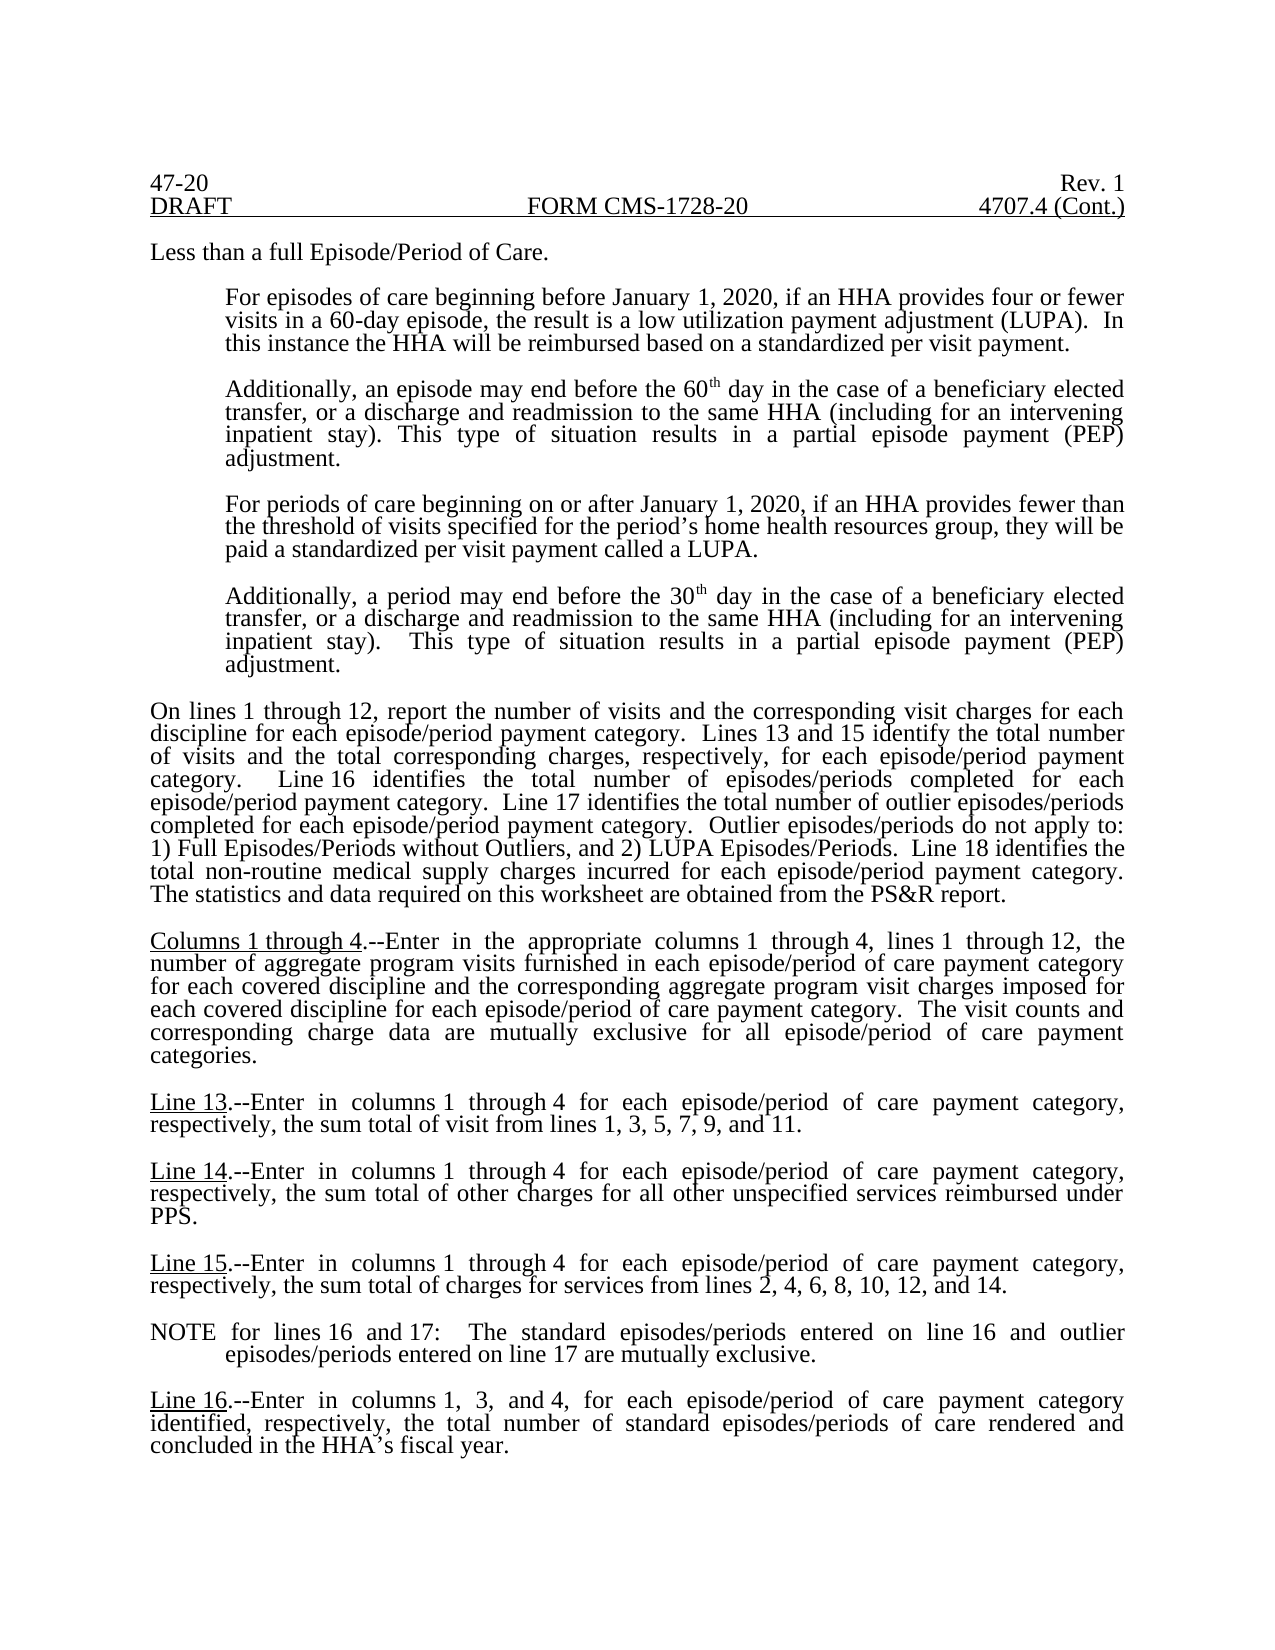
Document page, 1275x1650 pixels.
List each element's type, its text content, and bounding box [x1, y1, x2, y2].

text Columns 1 through 4.--Enter in the appropriate columns 1 through 4, lines 1 through 12, the number of aggregate program visits furnished in each episode/period of care payment category for each covered discipline and the corresponding aggregate program visit charges imposed for each covered discipline for each episode/period of care payment category. The visit counts and corresponding charge data are mutually exclusive for all episode/period of care payment categories. [150, 931, 1125, 1069]
text 47-20 Rev. 1 [150, 173, 1125, 196]
text Line 16.--Enter in columns 1, 3, and 4, for each episode/period of care payment category identified, respectively, the total number of standard episodes/periods of care rendered and concluded in the HHA’s fiscal year. [150, 1390, 1125, 1459]
text For periods of care beginning on or after January 1, 2020, if an HHA provides fewer than the threshold of visits specified for the period’s home health resources group, they will be paid a standardized per visit payment called a LUPA. [225, 494, 1125, 563]
text DRAFT FORM CMS-1728-20 4707.4 (Cont.) [150, 196, 1125, 216]
text On lines 1 through 12, report the number of visits and the corresponding visit charges for each discipline for each episode/period payment category. Lines 13 and 15 identify the total number of visits and the total corresponding charges, respectively, for each episode/period payment category. Line 16 identifies the total number of episodes/periods completed for each episode/period payment category. Line 17 identifies the total number of outlier episodes/periods completed for each episode/period payment category. Outlier episodes/periods do not apply to: 1) Full Episodes/Periods without Outliers, and 2) LUPA Episodes/Periods. Line 18 identifies the total non-routine medical supply charges incurred for each episode/period payment category. The statistics and data required on this worksheet are obtained from the PS&R report. [150, 701, 1125, 908]
text Line 13.--Enter in columns 1 through 4 for each episode/period of care payment category, respectively, the sum total of visit from lines 1, 3, 5, 7, 9, and 11. [150, 1092, 1125, 1138]
text Line 15.--Enter in columns 1 through 4 for each episode/period of care payment category, respectively, the sum total of charges for services from lines 2, 4, 6, 8, 10, 12, and 14. [150, 1253, 1125, 1299]
text Line 14.--Enter in columns 1 through 4 for each episode/period of care payment category, respectively, the sum total of other charges for all other unspecified services reimbursed under PPS. [150, 1161, 1125, 1230]
text NOTE for lines 16 and 17: The standard episodes/periods entered on line 16 and outlier episodes/periods entered on line 17 are mutually exclusive. [150, 1322, 1125, 1367]
text For episodes of care beginning before January 1, 2020, if an HHA provides four or fewer visits in a 60-day episode, the result is a low utilization payment adjustment (LUPA). In this instance the HHA will be reimbursed based on a standardized per visit payment. [225, 287, 1125, 356]
text Additionally, an episode may end before the 60th day in the case of a beneficiary elected transfer, or a discharge and readmission to the same HHA (including for an intervening inpatient stay). This type of situation results in a partial episode payment (PEP) adjustment. [225, 379, 1125, 471]
text Less than a full Episode/Period of Care. [150, 242, 1125, 264]
text Additionally, a period may end before the 30th day in the case of a beneficiary elected transfer, or a discharge and readmission to the same HHA (including for an intervening inpatient stay). This type of situation results in a partial episode payment (PEP) adjustment. [225, 586, 1125, 678]
